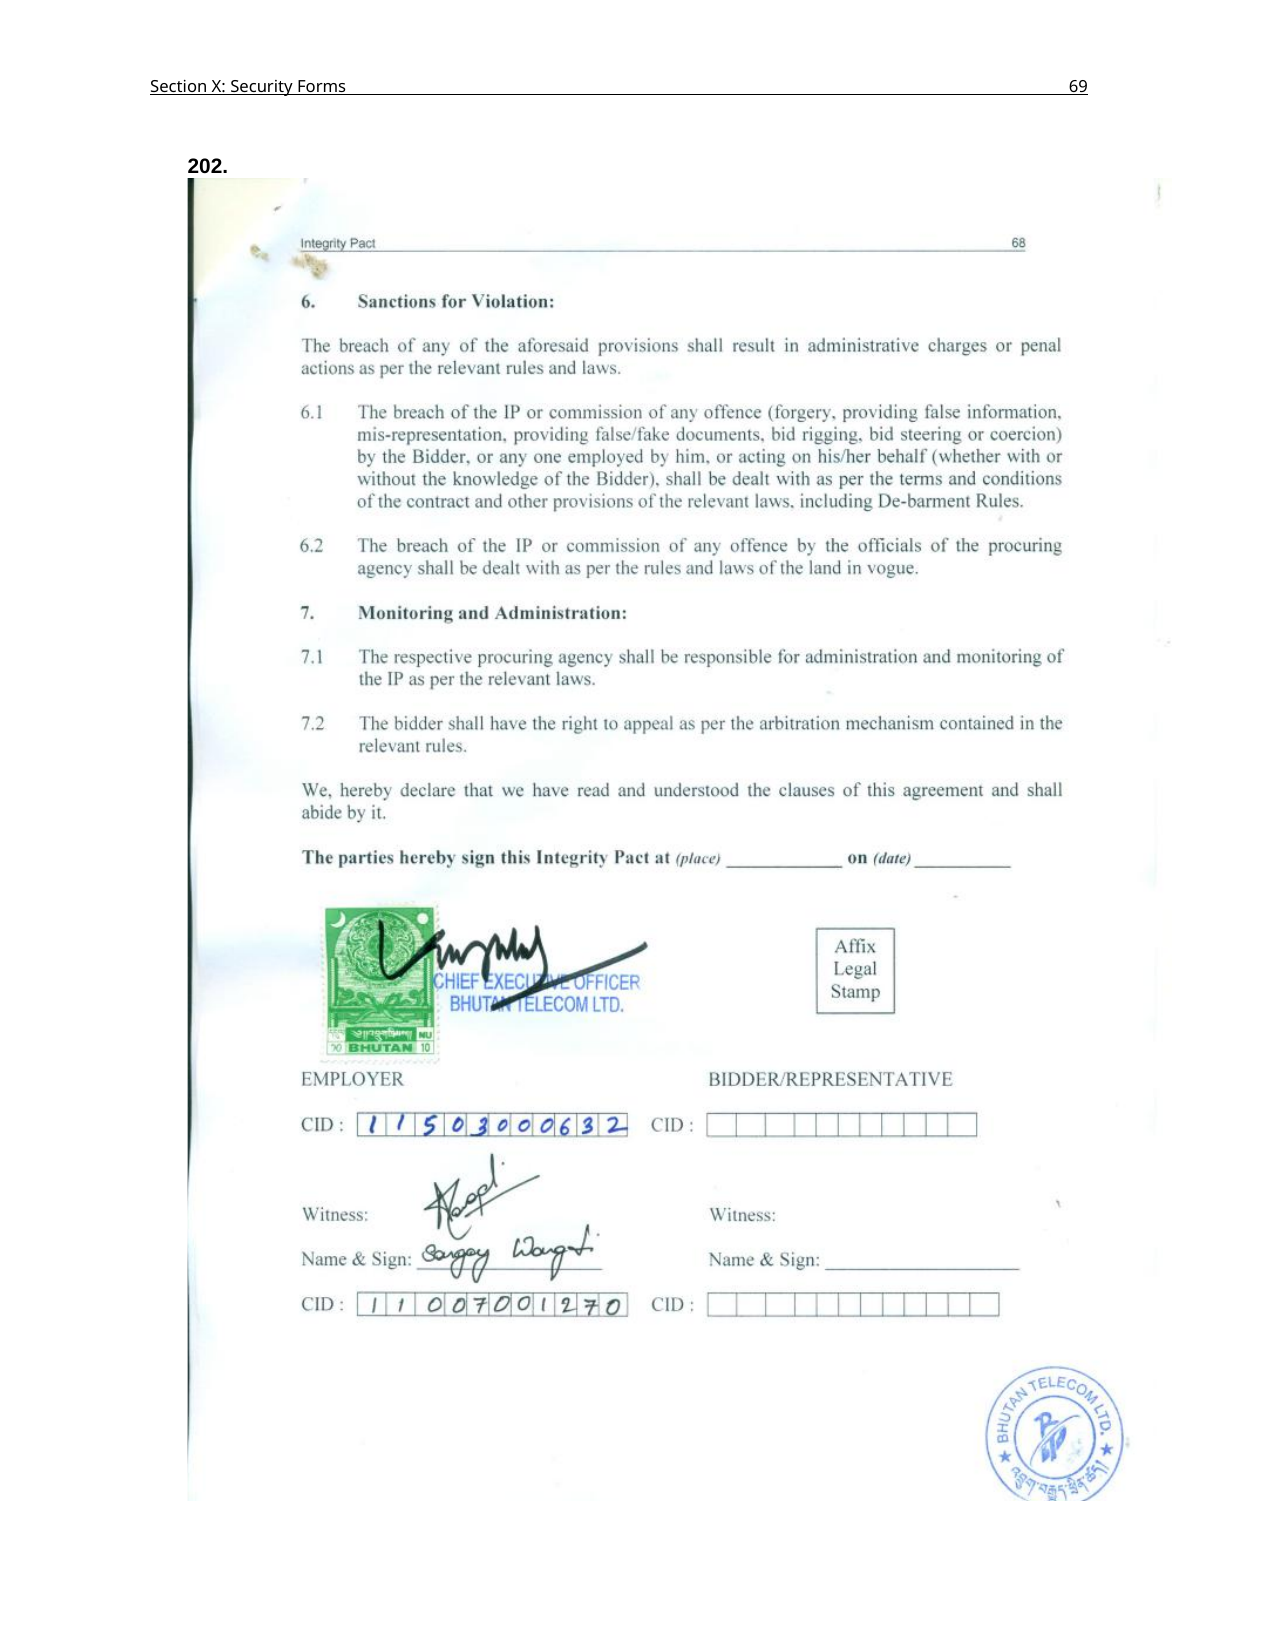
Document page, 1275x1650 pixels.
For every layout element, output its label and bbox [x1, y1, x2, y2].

picture [187, 178, 1172, 1501]
